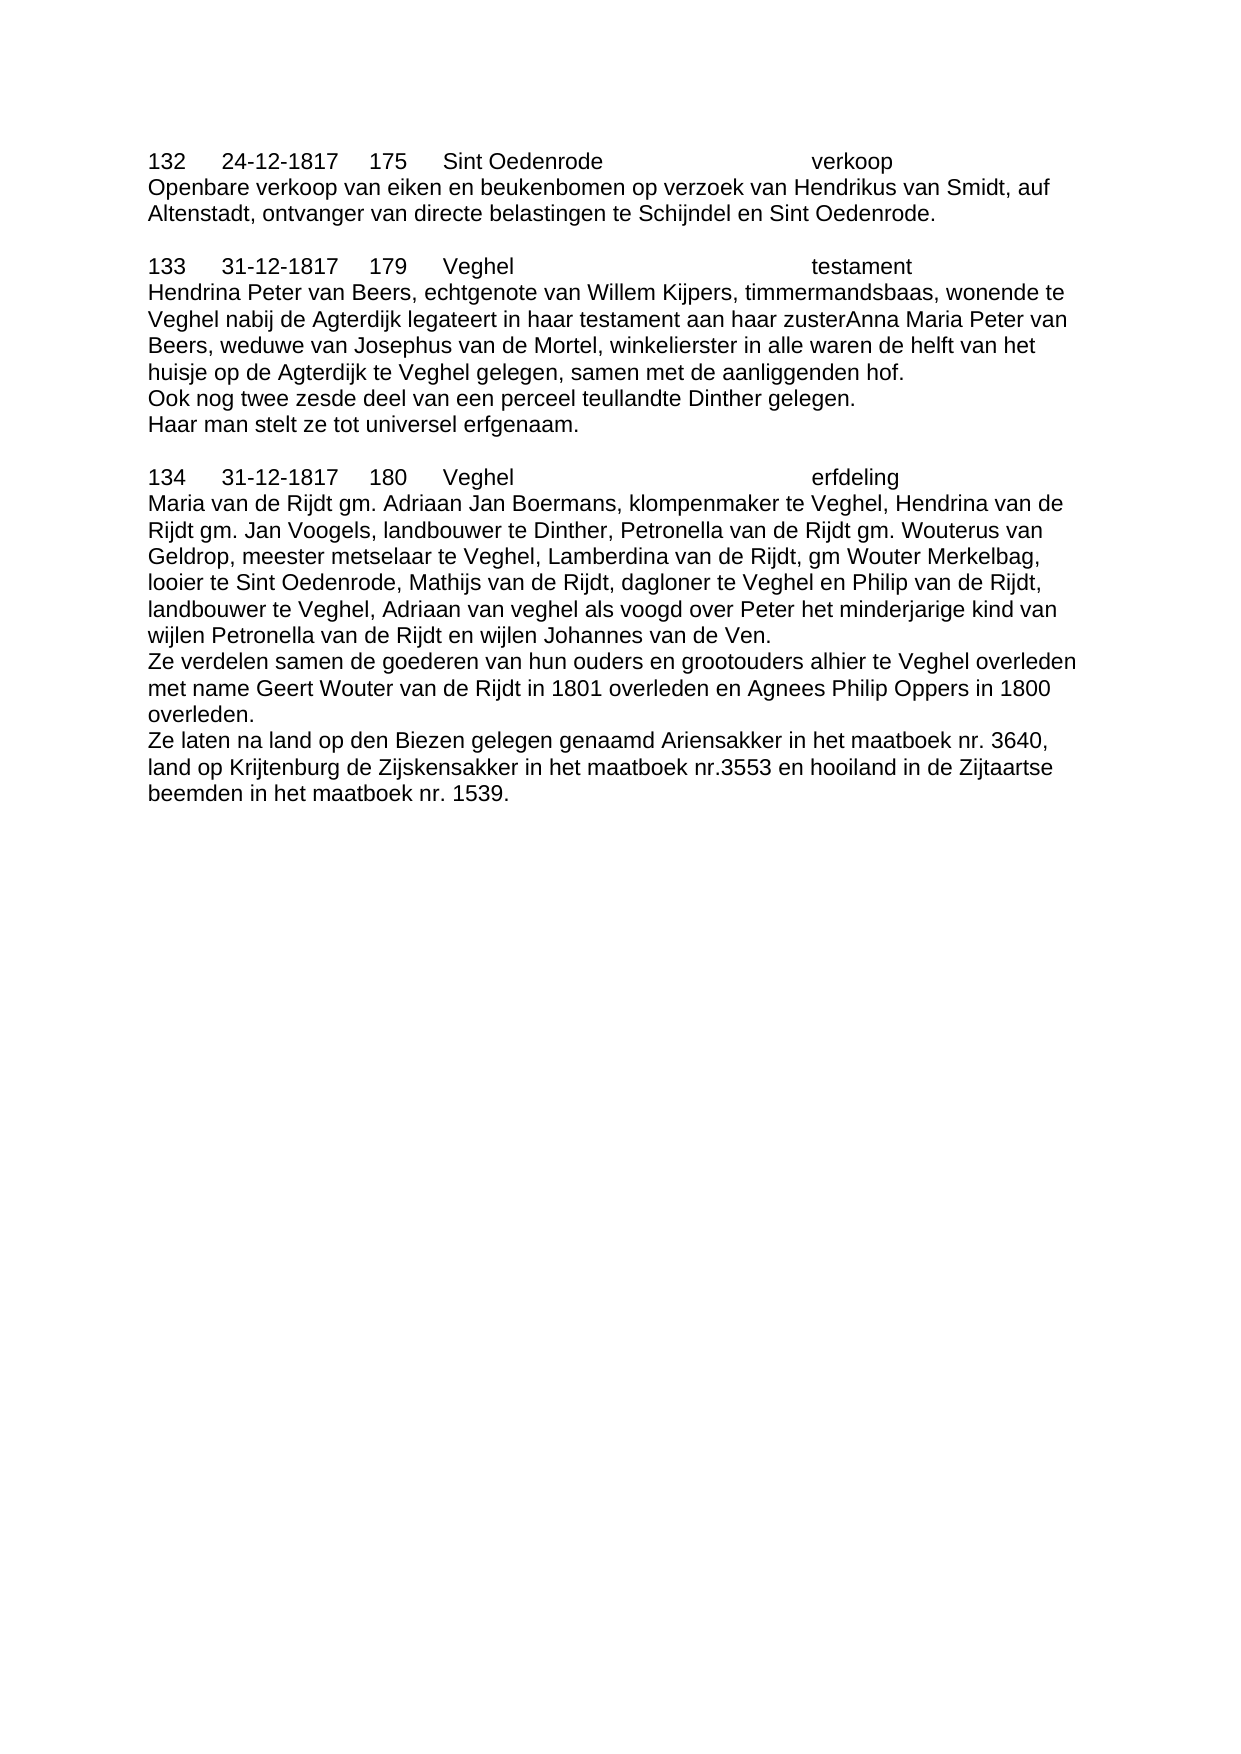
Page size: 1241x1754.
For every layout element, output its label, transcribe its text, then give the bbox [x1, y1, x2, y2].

text 132 24-12-1817 175 Sint Oedenrode verkoop [148, 148, 1093, 174]
text 134 31-12-1817 180 Veghel erfdeling Maria van de Rijdt gm. Adriaan Jan Boermans, klompenmaker te Veghel, Hendrina van de Rijdt gm. Jan Voogels, landbouwer te Dinther, Petronella van de Rijdt gm. Wouterus van Geldrop, meester metselaar te Veghel, Lamberdina van de Rijdt, gm Wouter Merkelbag, looier te Sint Oedenrode, Mathijs van de Rijdt, dagloner te Veghel en Philip van de Rijdt, landbouwer te Veghel, Adriaan van veghel als voogd over Peter het minderjarige kind van wijlen Petronella van de Rijdt en wijlen Johannes van de Ven. [148, 464, 1093, 648]
text 133 31-12-1817 179 Veghel testament [148, 253, 1093, 279]
text Ze laten na land op den Biezen gelegen genaamd Ariensakker in het maatboek nr. 3640, land op Krijtenburg de Zijskensakker in het maatboek nr.3553 en hooiland in de Zijtaartse beemden in het maatboek nr. 1539. [148, 727, 1093, 806]
text Haar man stelt ze tot universel erfgenaam. [148, 411, 1093, 437]
text Openbare verkoop van eiken en beukenbomen op verzoek van Hendrikus van Smidt, auf Altenstadt, ontvanger van directe belastingen te Schijndel en Sint Oedenrode. [148, 174, 1093, 227]
text Hendrina Peter van Beers, echtgenote van Willem Kijpers, timmermandsbaas, wonende te Veghel nabij de Agterdijk legateert in haar testament aan haar zusterAnna Maria Peter van Beers, weduwe van Josephus van de Mortel, winkelierster in alle waren de helft van het huisje op de Agterdijk te Veghel gelegen, samen met de aanliggenden hof. [148, 279, 1093, 385]
text Ze verdelen samen de goederen van hun ouders en grootouders alhier te Veghel overleden met name Geert Wouter van de Rijdt in 1801 overleden en Agnees Philip Oppers in 1800 overleden. [148, 648, 1093, 727]
text Ook nog twee zesde deel van een perceel teullandte Dinther gelegen. [148, 385, 1093, 411]
